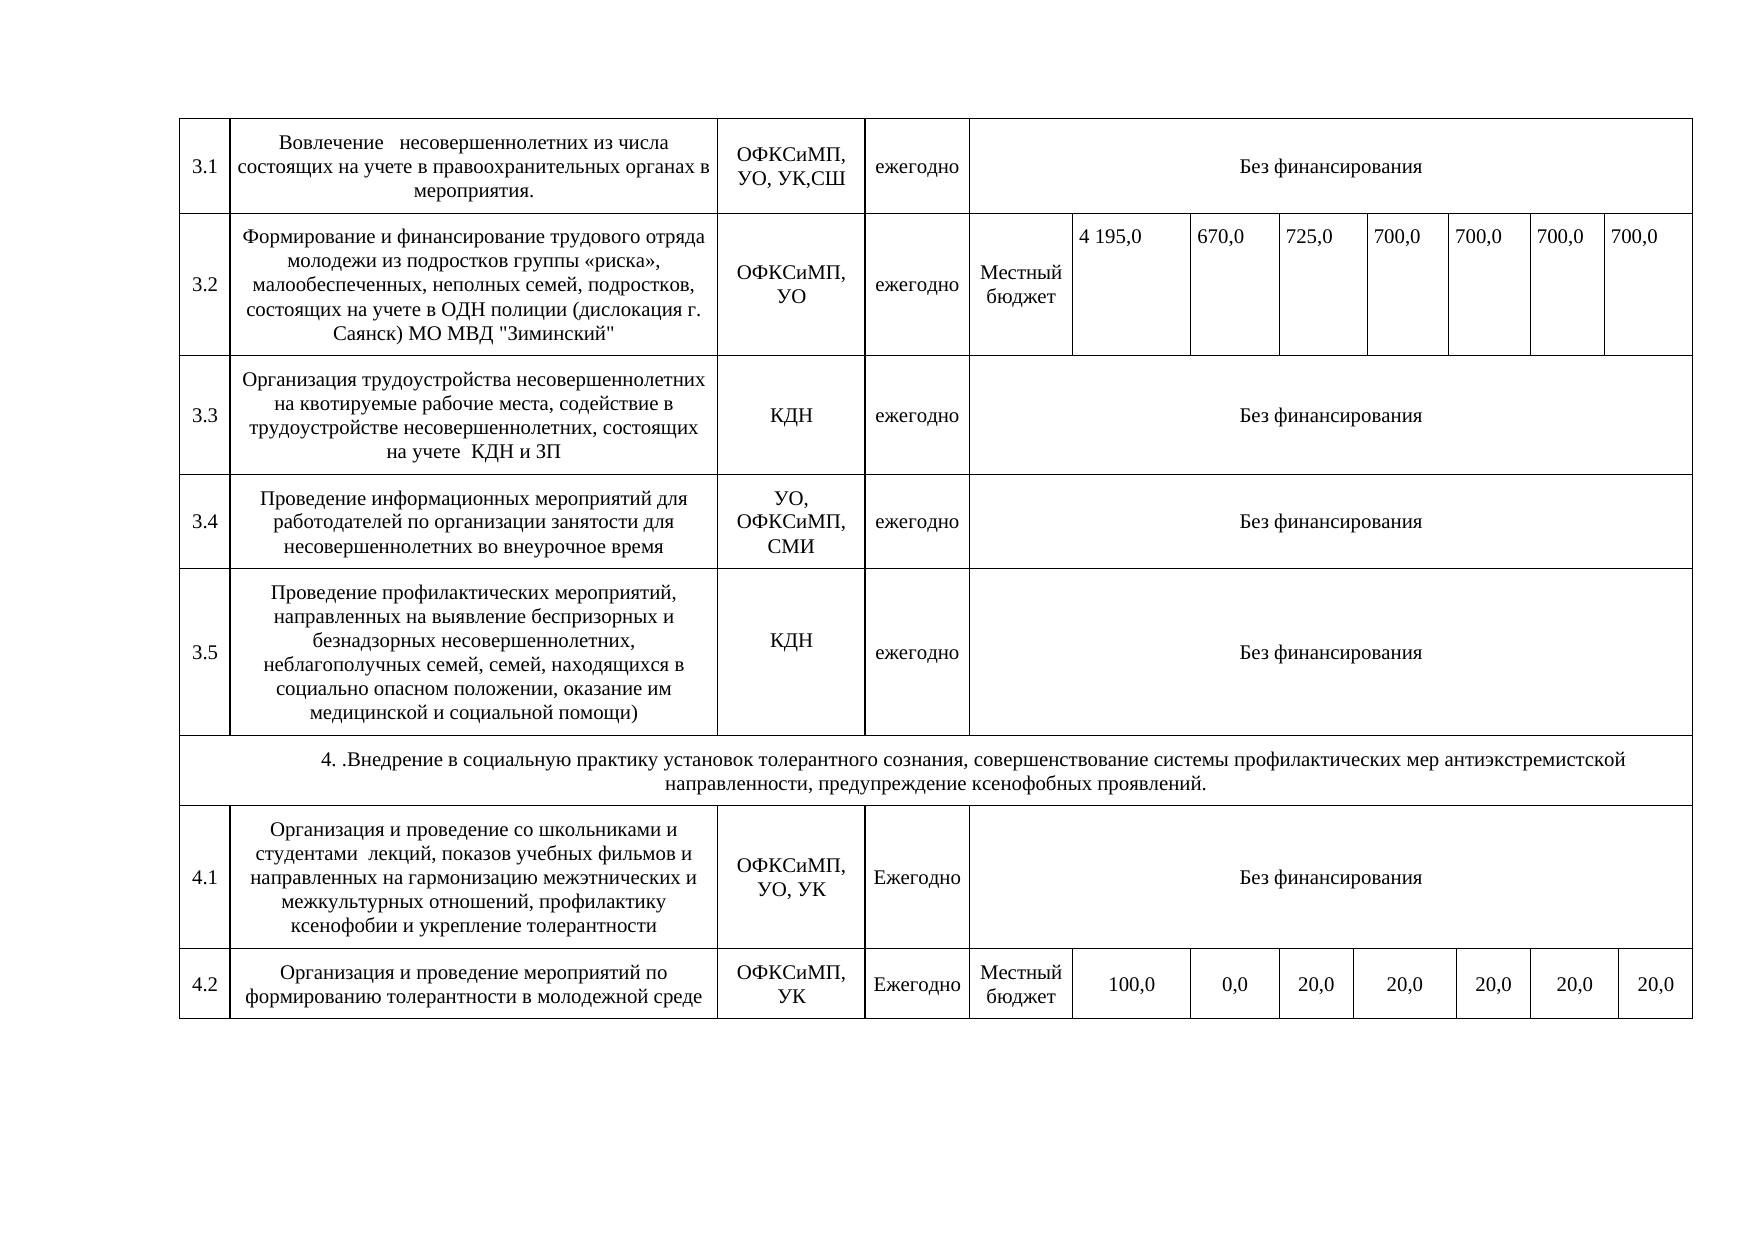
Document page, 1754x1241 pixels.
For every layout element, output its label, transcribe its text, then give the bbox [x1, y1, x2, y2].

table_cell Местный бюджет [970, 214, 1072, 355]
table_cell 3.1 [180, 119, 229, 213]
table_cell 700,0 [1605, 214, 1692, 355]
table_cell 4.2 [180, 949, 229, 1018]
table_cell Формирование и финансирование трудового отряда молодежи из подростков группы «риска», малообеспеченных, неполных семей, подростков, состоящих на учете в ОДН полиции (дислокация г. Саянск) МО МВД "Зиминский" [231, 214, 717, 355]
table_cell 0,0 [1191, 949, 1279, 1018]
table_cell ежегодно [866, 475, 969, 568]
table_cell ежегодно [866, 356, 969, 474]
table_cell 670,0 [1191, 214, 1279, 355]
table_cell Без финансирования [970, 569, 1692, 735]
table_cell 20,0 [1354, 949, 1456, 1018]
table_cell 3.3 [180, 356, 229, 474]
table_cell 725,0 [1280, 214, 1367, 355]
table_cell КДН [718, 569, 864, 735]
table_cell Организация трудоустройства несовершеннолетних на квотируемые рабочие места, содействие в трудоустройстве несовершеннолетних, состоящих на учете КДН и ЗП [231, 356, 717, 474]
table_cell 100,0 [1073, 949, 1190, 1018]
table_cell 4. .Внедрение в социальную практику установок толерантного сознания, совершенствование системы профилактических мер антиэкстремистской направленности, предупреждение ксенофобных проявлений. [180, 736, 1692, 805]
table_cell 4.1 [180, 806, 229, 948]
table_cell Ежегодно [866, 949, 969, 1018]
table_cell 20,0 [1457, 949, 1530, 1018]
table_cell ежегодно [866, 214, 969, 355]
table_cell УО, ОФКСиМП, СМИ [718, 475, 864, 568]
table_cell ежегодно [866, 119, 969, 213]
table_cell 20,0 [1619, 949, 1692, 1018]
table_cell 20,0 [1280, 949, 1353, 1018]
table_cell Местный бюджет [970, 949, 1072, 1018]
table_cell 20,0 [1531, 949, 1618, 1018]
table_cell 700,0 [1368, 214, 1448, 355]
table_cell ОФКСиМП, УО, УК,СШ [718, 119, 864, 213]
table_cell Организация и проведение со школьниками и студентами лекций, показов учебных фильмов и направленных на гармонизацию межэтнических и межкультурных отношений, профилактику ксенофобии и укрепление толерантности [231, 806, 717, 948]
table_cell 3.5 [180, 569, 229, 735]
table_cell Ежегодно [866, 806, 969, 948]
table_cell Организация и проведение мероприятий по формированию толерантности в молодежной среде [231, 949, 717, 1018]
table_cell КДН [718, 356, 864, 474]
table_cell ежегодно [866, 569, 969, 735]
table_cell 3.4 [180, 475, 229, 568]
table_cell Без финансирования [970, 356, 1692, 474]
table_cell 3.2 [180, 214, 229, 355]
table_cell Проведение информационных мероприятий для работодателей по организации занятости для несовершеннолетних во внеурочное время [231, 475, 717, 568]
table_cell Без финансирования [970, 119, 1692, 213]
table_cell ОФКСиМП, УК [718, 949, 864, 1018]
table_cell Без финансирования [970, 475, 1692, 568]
table_cell ОФКСиМП, УО, УК [718, 806, 864, 948]
table_cell 700,0 [1449, 214, 1530, 355]
table_cell Без финансирования [970, 806, 1692, 948]
table_cell Вовлечение несовершеннолетних из числа состоящих на учете в правоохранительных органах в мероприятия. [231, 119, 717, 213]
table_cell 4 195,0 [1073, 214, 1190, 355]
table_cell 700,0 [1531, 214, 1604, 355]
table_cell ОФКСиМП, УО [718, 214, 864, 355]
table_cell Проведение профилактических мероприятий, направленных на выявление беспризорных и безнадзорных несовершеннолетних, неблагополучных семей, семей, находящихся в социально опасном положении, оказание им медицинской и социальной помощи) [231, 569, 717, 735]
